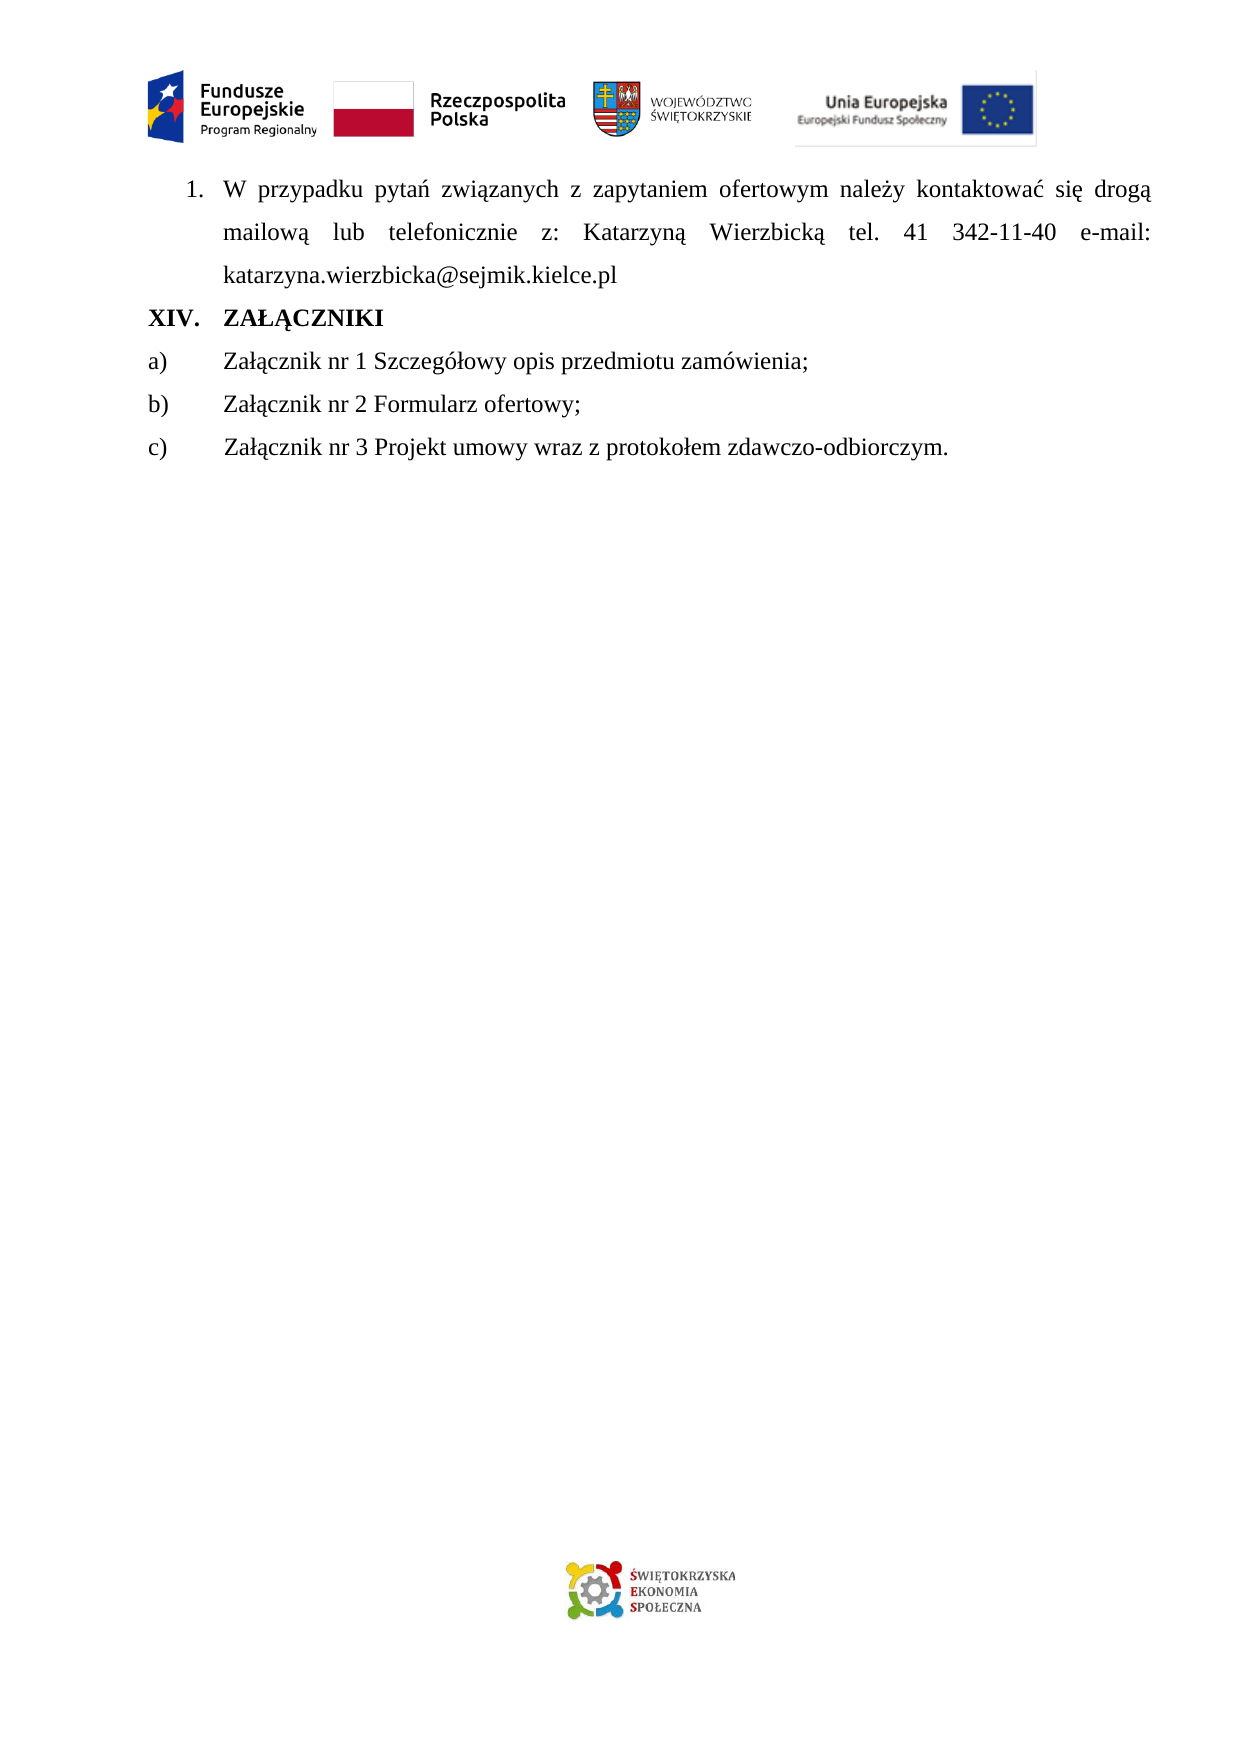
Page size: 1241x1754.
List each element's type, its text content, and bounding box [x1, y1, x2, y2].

picture [565, 1561, 736, 1621]
picture [147, 70, 317, 143]
text c) Załącznik nr 3 Projekt umowy wraz z protokołem zdawczo-odbiorczym. [148, 432, 1152, 461]
text XIV. ZAŁĄCZNIKI [148, 303, 1152, 332]
text b) Załącznik nr 2 Formularz ofertowy; [148, 389, 1152, 418]
picture [333, 70, 565, 143]
text a) Załącznik nr 1 Szczegółowy opis przedmiotu zamówienia; [148, 346, 1152, 375]
picture [795, 70, 1038, 148]
picture [593, 70, 752, 143]
list W przypadku pytań związanych z zapytaniem ofertowym należy kontaktować się drogą mailową lub telefonicznie z: Katarzyną Wierzbicką tel. 41 342-11-40 e-mail: katarzyna.wierzbicka@sejmik.kielce.pl [185, 174, 1152, 289]
